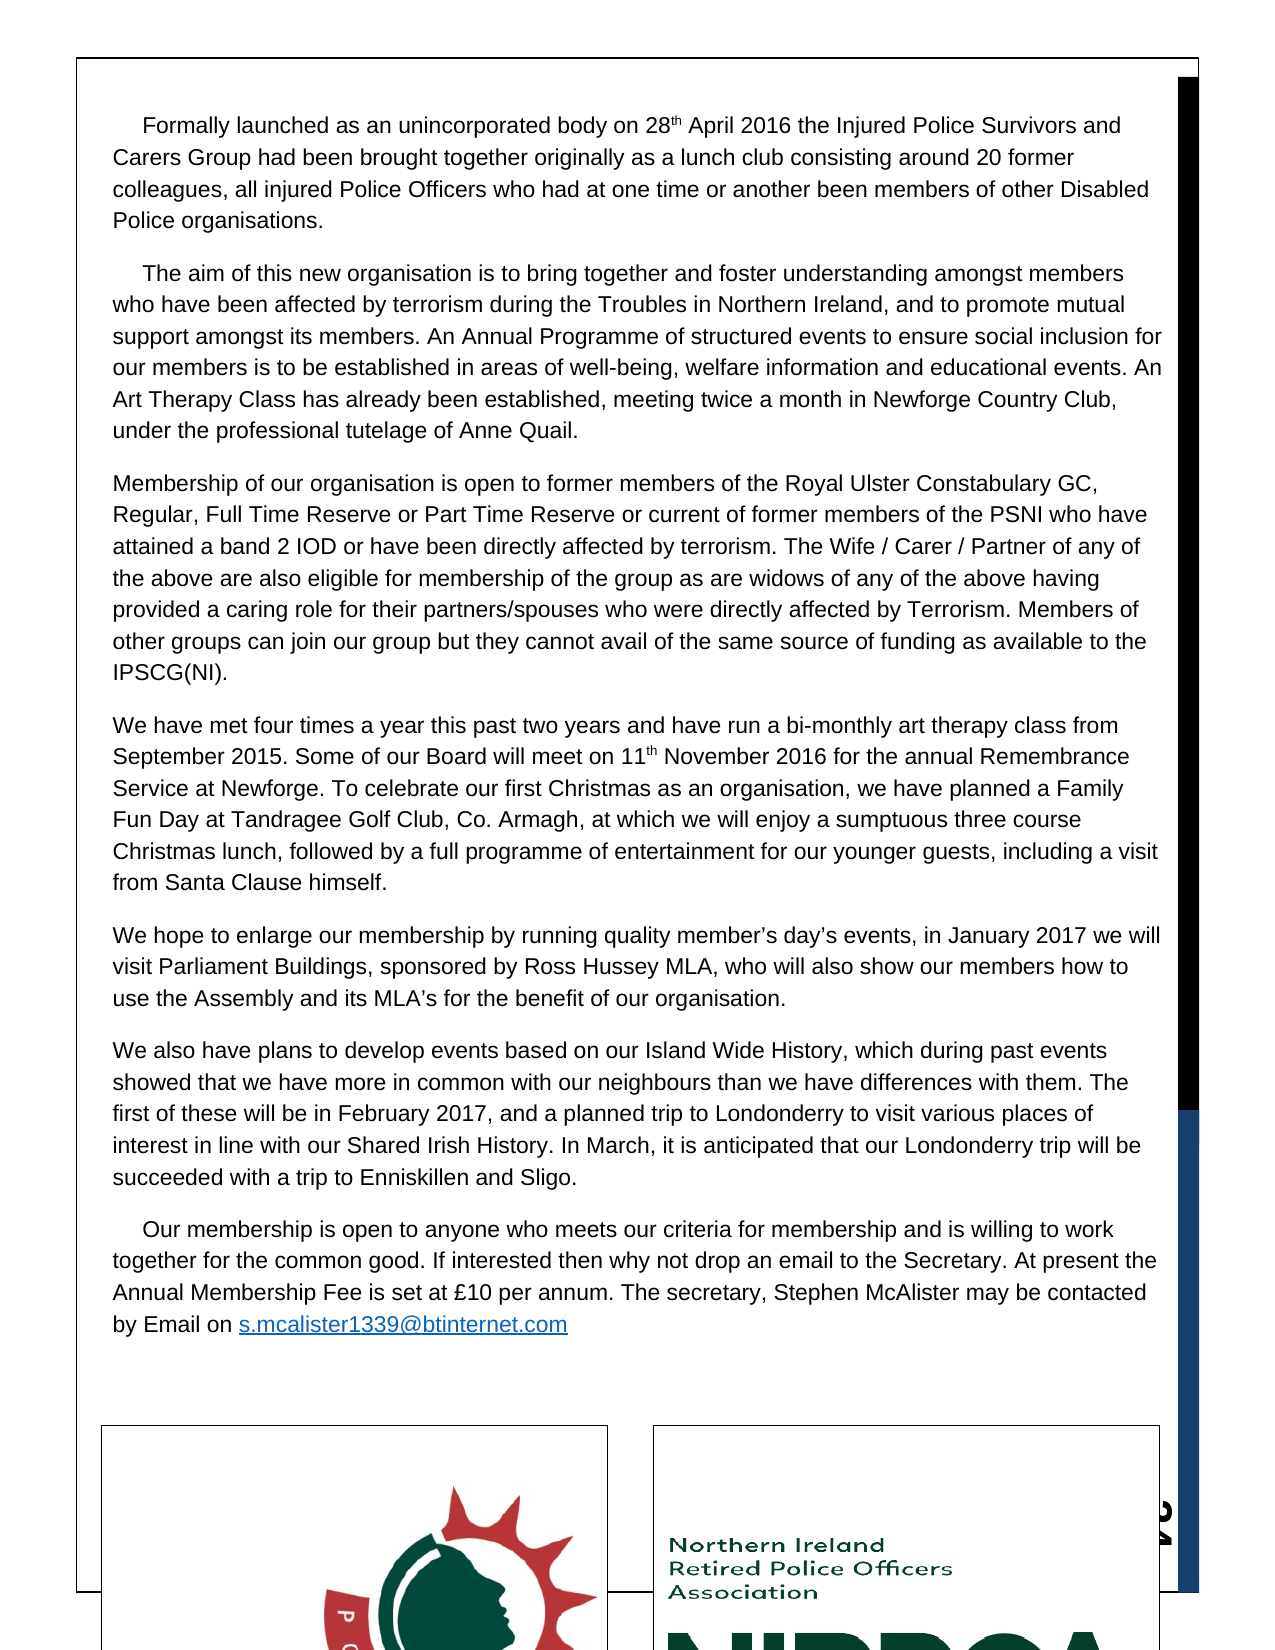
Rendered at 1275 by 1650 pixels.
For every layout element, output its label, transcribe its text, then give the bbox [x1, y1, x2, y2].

text We also have plans to develop events based on our Island Wide History, which during past events showed that we have more in common with our neighbours than we have differences with them. The first of these will be in February 2017, and a planned trip to Londonderry to visit various places of interest in line with our Shared Irish History. In March, it is anticipated that our Londonderry trip will be succeeded with a trip to Enniskillen and Sligo. [112, 1037, 1162, 1190]
text Membership of our organisation is open to former members of the Royal Ulster Constabulary GC, Regular, Full Time Reserve or Part Time Reserve or current of former members of the PSNI who have attained a band 2 IOD or have been directly affected by terrorism. The Wife / Carer / Partner of any of the above are also eligible for membership of the group as are widows of any of the above having provided a caring role for their partners/spouses who were directly affected by Terrorism. Members of other groups can join our group but they cannot avail of the same source of funding as available to the IPSCG(NI). [112, 470, 1162, 686]
text We hope to enlarge our membership by running quality member’s day’s events, in January 2017 we will visit Parliament Buildings, sponsored by Ross Hussey MLA, who will also show our members how to use the Assembly and its MLA’s for the benefit of our organisation. [112, 922, 1162, 1011]
text We have met four times a year this past two years and have run a bi-monthly art therapy class from September 2015. Some of our Board will meet on 11th November 2016 for the annual Remembrance Service at Newforge. To celebrate our first Christmas as an organisation, we have planned a Family Fun Day at Tandragee Golf Club, Co. Armagh, at which we will enjoy a sumptuous three course Christmas lunch, followed by a full programme of entertainment for our younger guests, including a visit from Santa Clause himself. [112, 712, 1162, 896]
text Formally launched as an unincorporated body on 28th April 2016 the Injured Police Survivors and Carers Group had been brought together originally as a lunch club consisting around 20 former colleagues, all injured Police Officers who had at one time or another been members of other Disabled Police organisations. [112, 112, 1162, 233]
picture [668, 1538, 952, 1599]
text The aim of this new organisation is to bring together and foster understanding amongst members who have been affected by terrorism during the Troubles in Northern Ireland, and to promote mutual support amongst its members. An Annual Programme of structured events to ensure social inclusion for our members is to be established in areas of well-being, welfare information and educational events. An Art Therapy Class has already been established, meeting twice a month in Newforge Country Club, under the professional tutelage of Anne Quail. [112, 259, 1162, 444]
text Our membership is open to anyone who meets our criteria for membership and is willing to work together for the common good. If interested then why not drop an email to the Secretary. At present the Annual Membership Fee is set at £10 per annum. The secretary, Stephen McAlister may be contacted by Email on s.mcalister1339@btinternet.com [112, 1216, 1162, 1337]
picture [668, 1625, 1137, 1650]
picture [116, 1485, 598, 1650]
